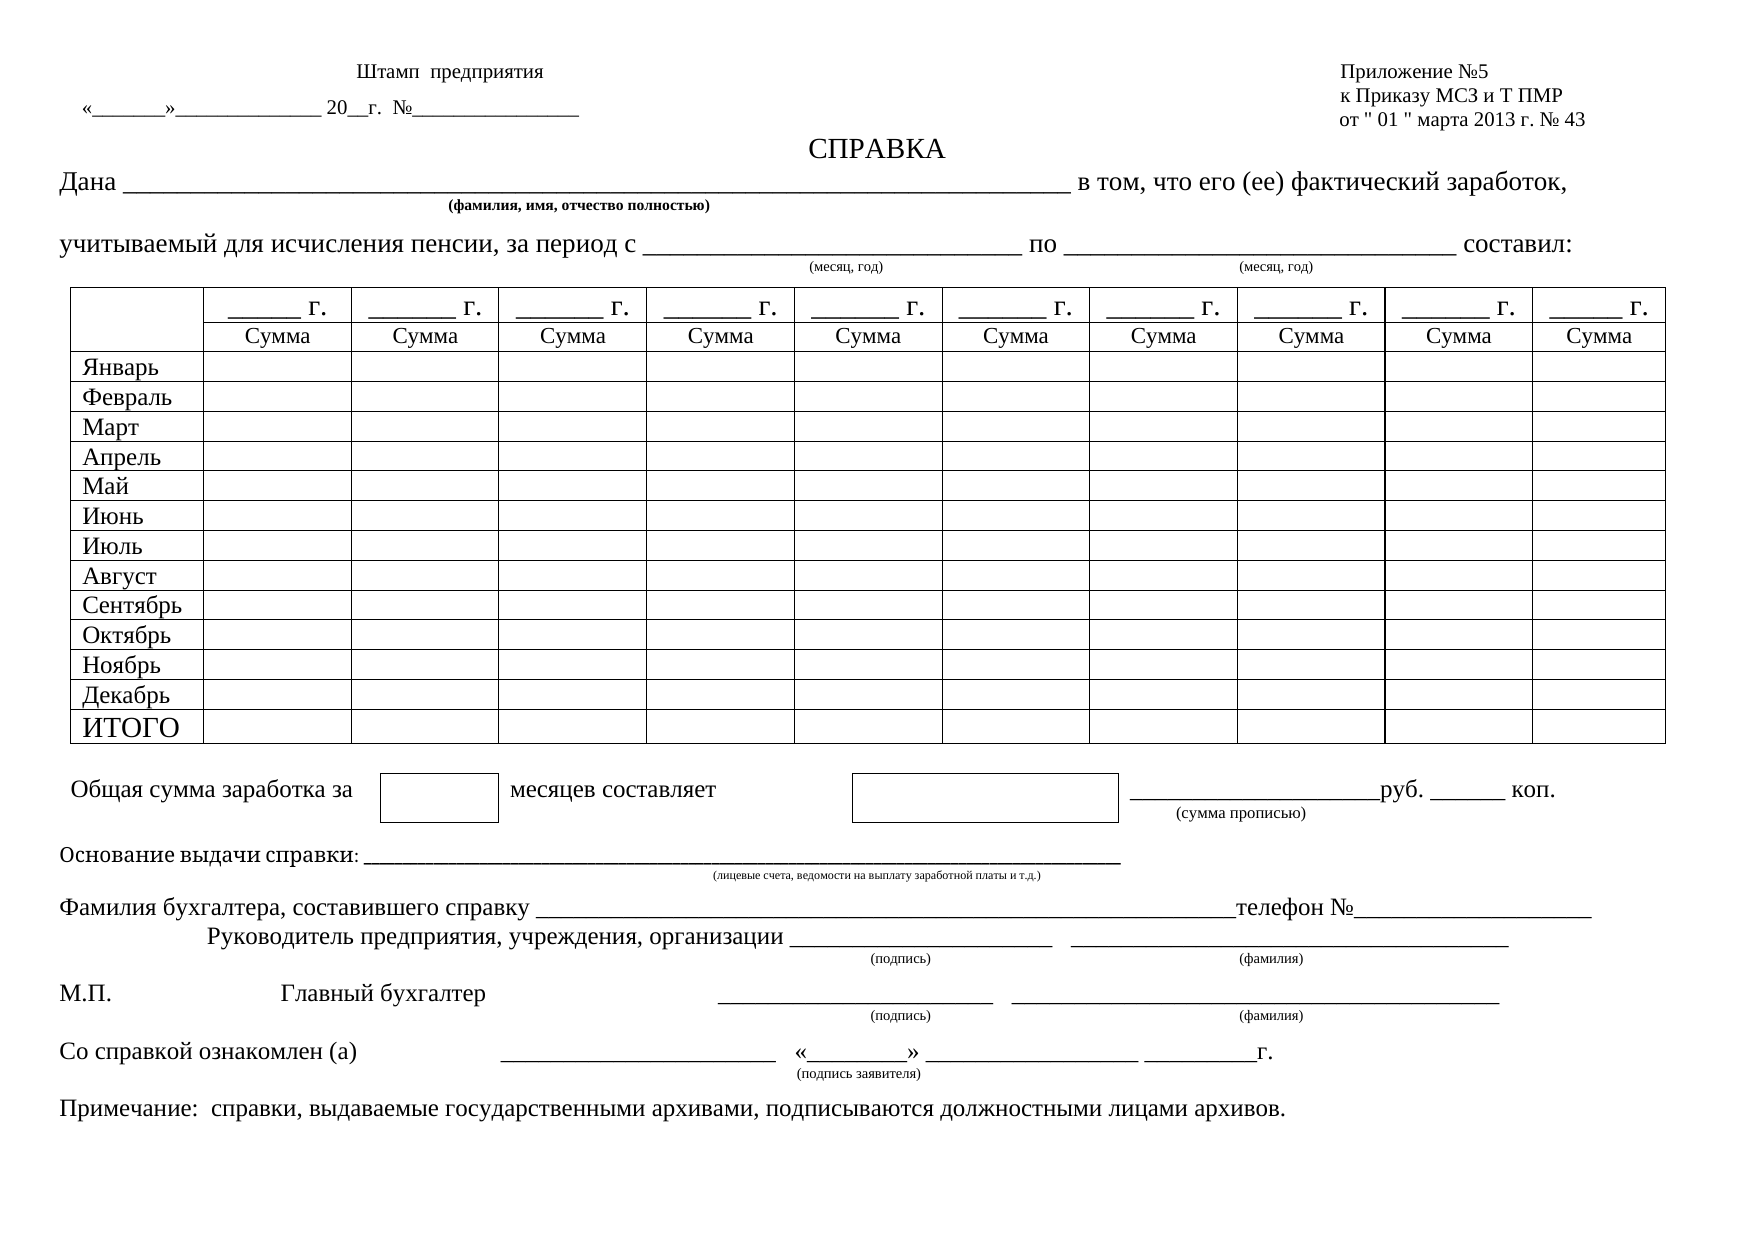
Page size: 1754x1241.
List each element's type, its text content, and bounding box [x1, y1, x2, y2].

table_cell Сумма [204, 323, 351, 351]
table_cell [1090, 442, 1237, 470]
table_cell [795, 591, 942, 619]
table_cell [647, 561, 794, 589]
table_cell [1386, 352, 1532, 381]
table_cell Июнь [71, 501, 203, 530]
subtitle Основание выдачи справки: __________________________________________________________________________________________________ [59, 844, 1695, 868]
text (подпись) (фамилия) [59, 949, 1713, 978]
table_cell [204, 680, 351, 709]
table_cell Август [71, 561, 203, 589]
table_cell [204, 382, 351, 411]
text учитываемый для исчисления пенсии, за период с ____________________________ по _____________________________ составил: [59, 227, 1695, 258]
text Со справкой ознакомлен (а) ______________________ «________» _________________ _________г. [59, 1036, 1713, 1064]
table_cell Декабрь [71, 680, 203, 709]
table_header ______ г. [647, 288, 794, 322]
text (лицевые счета, ведомости на выплату заработной платы и т.д.) [59, 868, 1695, 892]
text (подпись) (фамилия) [59, 1007, 1713, 1036]
table_cell [352, 382, 498, 411]
table_cell [795, 710, 942, 743]
table_cell [647, 710, 794, 743]
table_cell [1090, 501, 1237, 530]
table_cell [1238, 471, 1384, 500]
table_cell [1238, 352, 1384, 381]
table_cell [1386, 620, 1532, 649]
table_cell [1533, 352, 1665, 381]
table_cell [352, 710, 498, 743]
table_cell [647, 412, 794, 441]
text Примечание: справки, выдаваемые государственными архивами, подписываются должностными лицами архивов. [59, 1093, 1713, 1122]
table_cell [1533, 680, 1665, 709]
table_cell [204, 650, 351, 679]
table_cell Июль [71, 531, 203, 560]
table_cell [499, 620, 646, 649]
table_cell [204, 471, 351, 500]
table_cell [943, 710, 1089, 743]
table_cell [204, 442, 351, 470]
table_cell [795, 382, 942, 411]
table_cell [943, 442, 1089, 470]
table_cell [499, 471, 646, 500]
table_cell [943, 620, 1089, 649]
table_header [71, 288, 203, 351]
table_cell Сумма [647, 323, 794, 351]
table_cell [1090, 591, 1237, 619]
table_cell [647, 591, 794, 619]
table_header Приложение №5 к Приказу МСЗ и Т ПМР от " 01 " марта 2013 г. № 43 [829, 59, 1709, 131]
table_cell ИТОГО [71, 710, 203, 743]
table_cell [795, 412, 942, 441]
table_cell [1090, 382, 1237, 411]
table_cell [1238, 561, 1384, 589]
table_cell [499, 352, 646, 381]
subtitle СПРАВКА [59, 131, 1695, 165]
table_cell [943, 412, 1089, 441]
table_cell [795, 620, 942, 649]
text М.П. Главный бухгалтер ______________________ _______________________________________ [59, 978, 1713, 1007]
table_cell [204, 501, 351, 530]
table_cell [795, 352, 942, 381]
table_cell [1238, 382, 1384, 411]
text Фамилия бухгалтера, составившего справку ________________________________________________________телефон №___________________ [59, 892, 1713, 921]
table_cell [1386, 501, 1532, 530]
table_cell [204, 412, 351, 441]
table_cell [943, 382, 1089, 411]
table_cell [1533, 561, 1665, 589]
table_cell [943, 680, 1089, 709]
table_cell [1386, 710, 1532, 743]
table_cell [1090, 412, 1237, 441]
table_cell [1090, 710, 1237, 743]
table_cell [352, 531, 498, 560]
table_cell [1238, 620, 1384, 649]
table_cell [943, 650, 1089, 679]
text Руководитель предприятия, учреждения, организации _____________________ ___________________________________ [59, 921, 1713, 949]
table_cell Сумма [499, 323, 646, 351]
table_header ______ г. [1386, 288, 1532, 322]
table_cell [1090, 471, 1237, 500]
table_header [853, 774, 1118, 822]
table_cell Октябрь [71, 620, 203, 649]
table_header _____ г. [204, 288, 351, 322]
table_header Штамп предприятия «_______»______________ 20__г. №________________ [70, 59, 829, 131]
table_header ____________________руб. ______ коп. (сумма прописью) [1119, 773, 1606, 822]
table_cell [499, 442, 646, 470]
table_cell [204, 710, 351, 743]
table_cell Сентябрь [71, 591, 203, 619]
table_cell Сумма [352, 323, 498, 351]
table_cell [352, 620, 498, 649]
table_header ______ г. [1090, 288, 1237, 322]
table_header [381, 774, 498, 822]
table_cell [647, 442, 794, 470]
table_cell [647, 501, 794, 530]
table_cell [943, 531, 1089, 560]
table_cell [352, 471, 498, 500]
table_cell [499, 710, 646, 743]
table_cell [1533, 382, 1665, 411]
table_cell [204, 620, 351, 649]
table_cell [1090, 680, 1237, 709]
table_header ______ г. [943, 288, 1089, 322]
table_cell [1533, 531, 1665, 560]
table_cell [795, 531, 942, 560]
table_cell [647, 680, 794, 709]
table_cell [1386, 561, 1532, 589]
table_header ______ г. [1238, 288, 1384, 322]
table_cell [795, 501, 942, 530]
table_cell Май [71, 471, 203, 500]
table_cell [1533, 471, 1665, 500]
table_cell [352, 501, 498, 530]
table_cell [647, 531, 794, 560]
table_cell [352, 680, 498, 709]
table_cell [647, 382, 794, 411]
table_cell [795, 561, 942, 589]
table_cell [1386, 471, 1532, 500]
table_cell Сумма [1386, 323, 1532, 351]
table_cell [647, 620, 794, 649]
table_cell [352, 591, 498, 619]
table_cell [795, 650, 942, 679]
table_cell [1090, 352, 1237, 381]
table_cell [1386, 680, 1532, 709]
table_cell Январь [71, 352, 203, 381]
table_header ______ г. [499, 288, 646, 322]
subtitle Дана ______________________________________________________________________ в том, что его (ее) фактический заработок, [59, 165, 1695, 196]
table_cell [499, 650, 646, 679]
text (месяц, год) (месяц, год) [734, 258, 1695, 287]
table_cell Февраль [71, 382, 203, 411]
table_cell Сумма [943, 323, 1089, 351]
table_cell [647, 471, 794, 500]
table_cell [1533, 650, 1665, 679]
table_cell Ноябрь [71, 650, 203, 679]
table_cell [204, 591, 351, 619]
table_cell [204, 561, 351, 589]
table_cell [647, 650, 794, 679]
table_cell [1386, 442, 1532, 470]
table_cell [1238, 710, 1384, 743]
table_cell [943, 471, 1089, 500]
table_cell [795, 680, 942, 709]
table_cell [1090, 531, 1237, 560]
table_cell [647, 352, 794, 381]
table_cell [499, 501, 646, 530]
table_cell [1386, 650, 1532, 679]
table_cell [795, 442, 942, 470]
table_cell [943, 501, 1089, 530]
table_cell [1090, 650, 1237, 679]
subtitle (фамилия, имя, отчество полностью) [59, 196, 1695, 227]
table_cell [499, 382, 646, 411]
table_cell [1238, 591, 1384, 619]
table_cell [1238, 531, 1384, 560]
table_cell [499, 412, 646, 441]
table_cell [499, 561, 646, 589]
table_cell [352, 412, 498, 441]
table_cell [1533, 620, 1665, 649]
table_header _____ г. [1533, 288, 1665, 322]
table_header месяцев составляет [499, 773, 852, 822]
table_cell [1386, 412, 1532, 441]
table_cell [204, 352, 351, 381]
table_cell [1090, 561, 1237, 589]
table_cell [1238, 442, 1384, 470]
table_cell Сумма [1533, 323, 1665, 351]
text (подпись заявителя) [59, 1064, 1713, 1093]
table_cell [1533, 442, 1665, 470]
table_cell [499, 591, 646, 619]
table_cell [1090, 620, 1237, 649]
table_header Общая сумма заработка за [59, 773, 380, 822]
table_cell [352, 442, 498, 470]
table_cell [352, 650, 498, 679]
table_cell [1533, 710, 1665, 743]
table_cell [499, 531, 646, 560]
table_cell Апрель [71, 442, 203, 470]
table_cell [1238, 412, 1384, 441]
table_cell [795, 471, 942, 500]
table_cell [1238, 680, 1384, 709]
table_cell [1533, 412, 1665, 441]
table_cell [943, 561, 1089, 589]
table_cell [1238, 501, 1384, 530]
table_cell [1386, 591, 1532, 619]
table_cell [204, 531, 351, 560]
table_cell [1533, 591, 1665, 619]
table_cell [352, 352, 498, 381]
table_cell Сумма [1090, 323, 1237, 351]
table_cell [943, 591, 1089, 619]
table_header ______ г. [352, 288, 498, 322]
table_cell [499, 680, 646, 709]
table_cell Март [71, 412, 203, 441]
table_cell [352, 561, 498, 589]
table_cell [1386, 382, 1532, 411]
table_cell [1386, 531, 1532, 560]
table_cell [1533, 501, 1665, 530]
table_cell [943, 352, 1089, 381]
table_cell Сумма [1238, 323, 1384, 351]
table_header ______ г. [795, 288, 942, 322]
table_cell [1238, 650, 1384, 679]
table_cell Сумма [795, 323, 942, 351]
